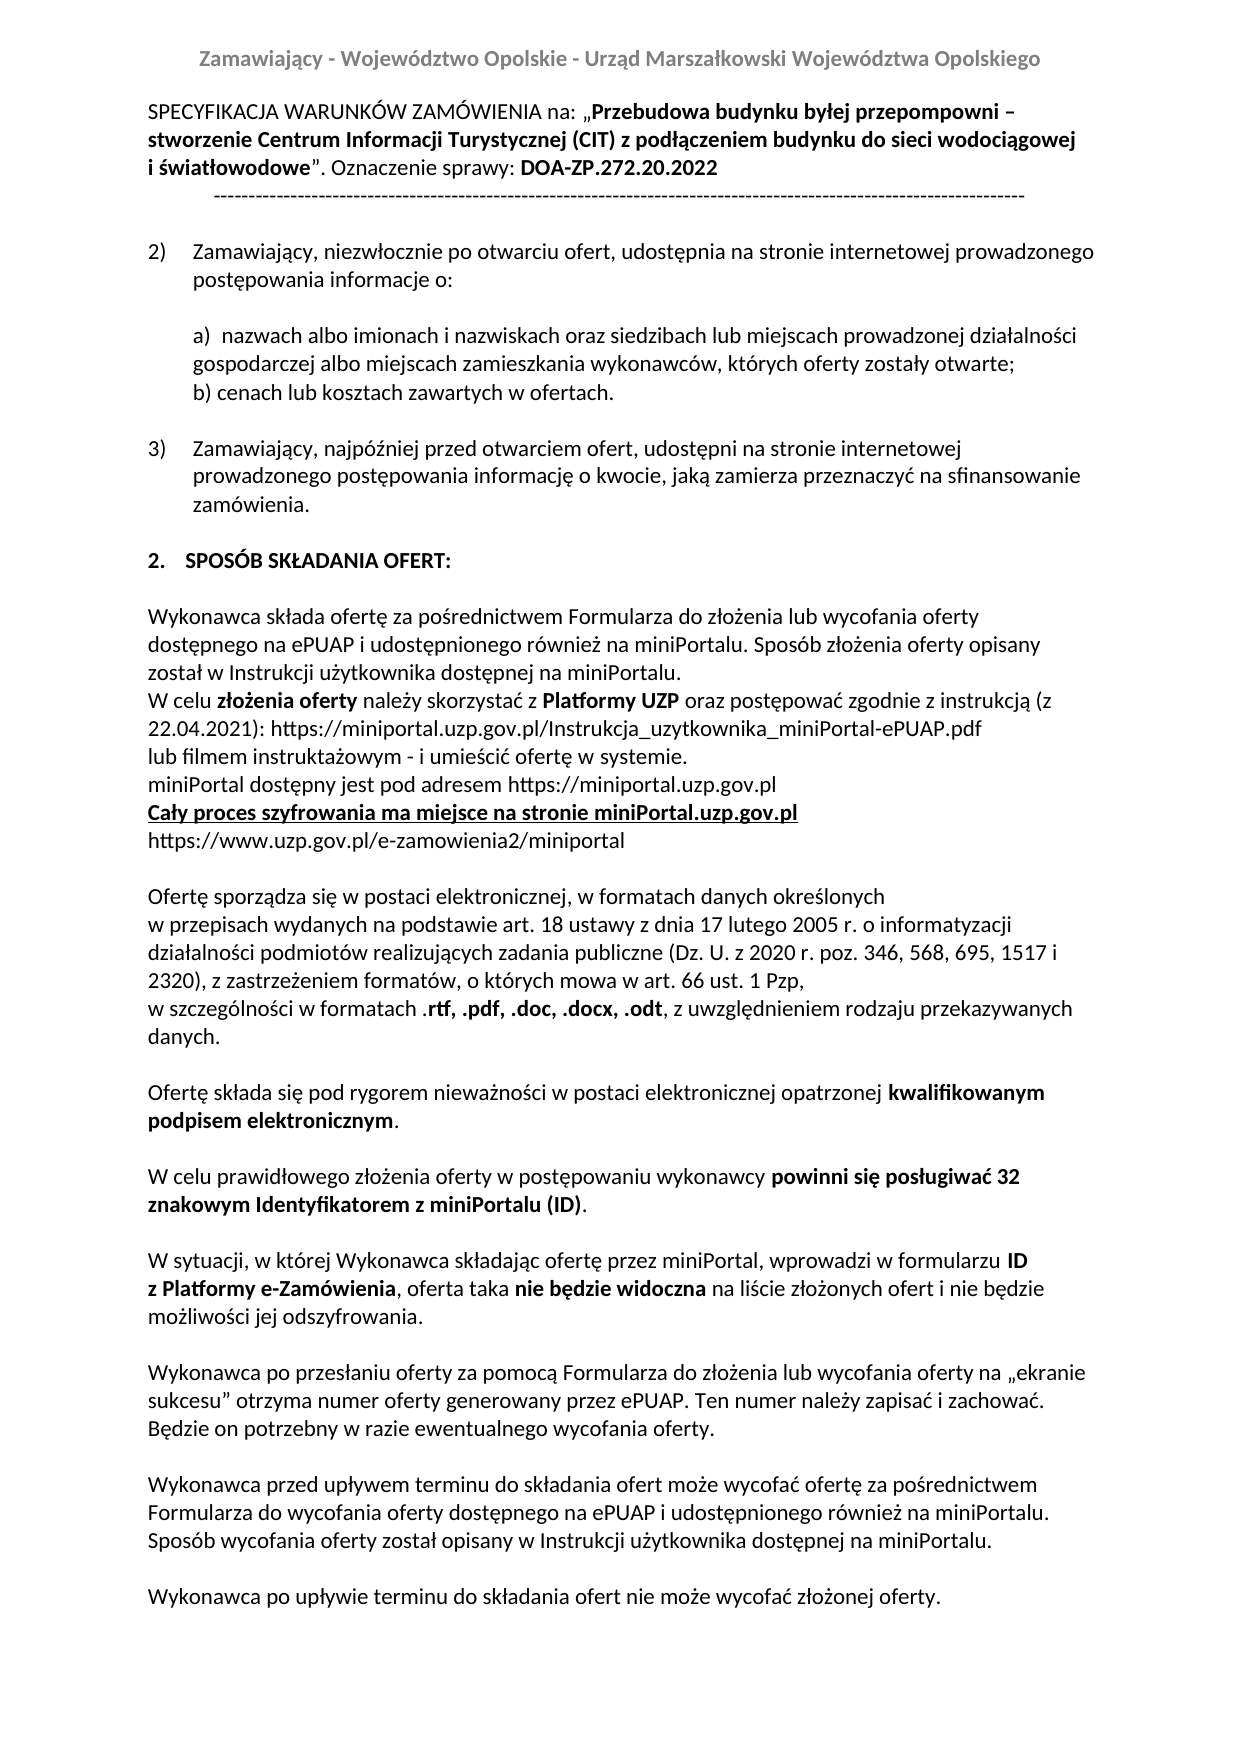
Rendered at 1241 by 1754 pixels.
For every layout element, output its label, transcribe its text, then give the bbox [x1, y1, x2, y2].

text Cały proces szyfrowania ma miejsce na stronie miniPortal.uzp.gov.pl [148, 798, 1093, 826]
text Wykonawca składa ofertę za pośrednictwem Formularza do złożenia lub wycofania oferty dostępnego na ePUAP i udostępnionego również na miniPortalu. Sposób złożenia oferty opisany został w Instrukcji użytkownika dostępnej na miniPortalu. [148, 602, 1093, 686]
text W celu złożenia oferty należy skorzystać z Platformy UZP oraz postępować zgodnie z instrukcją (z 22.04.2021): https://miniportal.uzp.gov.pl/Instrukcja_uzytkownika_miniPortal-ePUAP.pdf [148, 686, 1093, 742]
list SPOSÓB SKŁADANIA OFERT: [148, 546, 1093, 574]
text miniPortal dostępny jest pod adresem https://miniportal.uzp.gov.pl [148, 770, 1093, 798]
text lub filmem instruktażowym - i umieścić ofertę w systemie. [148, 742, 1093, 770]
text Wykonawca po upływie terminu do składania ofert nie może wycofać złożonej oferty. [148, 1582, 1093, 1611]
text Ofertę składa się pod rygorem nieważności w postaci elektronicznej opatrzonej kwalifikowanym podpisem elektronicznym. [148, 1078, 1093, 1134]
list Zamawiający, najpóźniej przed otwarciem ofert, udostępni na stronie internetowej prowadzonego postępowania informację o kwocie, jaką zamierza przeznaczyć na sfinansowanie zamówienia. [148, 434, 1104, 518]
text a) nazwach albo imionach i nazwiskach oraz siedzibach lub miejscach prowadzonej działalności gospodarczej albo miejscach zamieszkania wykonawców, których oferty zostały otwarte; [193, 322, 1104, 378]
text Wykonawca przed upływem terminu do składania ofert może wycofać ofertę za pośrednictwem Formularza do wycofania oferty dostępnego na ePUAP i udostępnionego również na miniPortalu. Sposób wycofania oferty został opisany w Instrukcji użytkownika dostępnej na miniPortalu. [148, 1470, 1093, 1554]
text Wykonawca po przesłaniu oferty za pomocą Formularza do złożenia lub wycofania oferty na „ekranie sukcesu” otrzyma numer oferty generowany przez ePUAP. Ten numer należy zapisać i zachować. Będzie on potrzebny w razie ewentualnego wycofania oferty. [148, 1358, 1093, 1442]
list Zamawiający, niezwłocznie po otwarciu ofert, udostępnia na stronie internetowej prowadzonego postępowania informacje o: [148, 237, 1104, 293]
text W celu prawidłowego złożenia oferty w postępowaniu wykonawcy powinni się posługiwać 32 znakowym Identyfikatorem z miniPortalu (ID). [148, 1162, 1093, 1218]
text b) cenach lub kosztach zawartych w ofertach. [193, 378, 1104, 406]
text W sytuacji, w której Wykonawca składając ofertę przez miniPortal, wprowadzi w formularzu ID z Platformy e-Zamówienia, oferta taka nie będzie widoczna na liście złożonych ofert i nie będzie możliwości jej odszyfrowania. [148, 1246, 1093, 1330]
text https://www.uzp.gov.pl/e-zamowienia2/miniportal [148, 826, 1093, 854]
text Ofertę sporządza się w postaci elektronicznej, w formatach danych określonych w przepisach wydanych na podstawie art. 18 ustawy z dnia 17 lutego 2005 r. o informatyzacji działalności podmiotów realizujących zadania publiczne (Dz. U. z 2020 r. poz. 346, 568, 695, 1517 i 2320), z zastrzeżeniem formatów, o których mowa w art. 66 ust. 1 Pzp, w szczególności w formatach .rtf, .pdf, .doc, .docx, .odt, z uwzględnieniem rodzaju przekazywanych danych. [148, 882, 1093, 1050]
